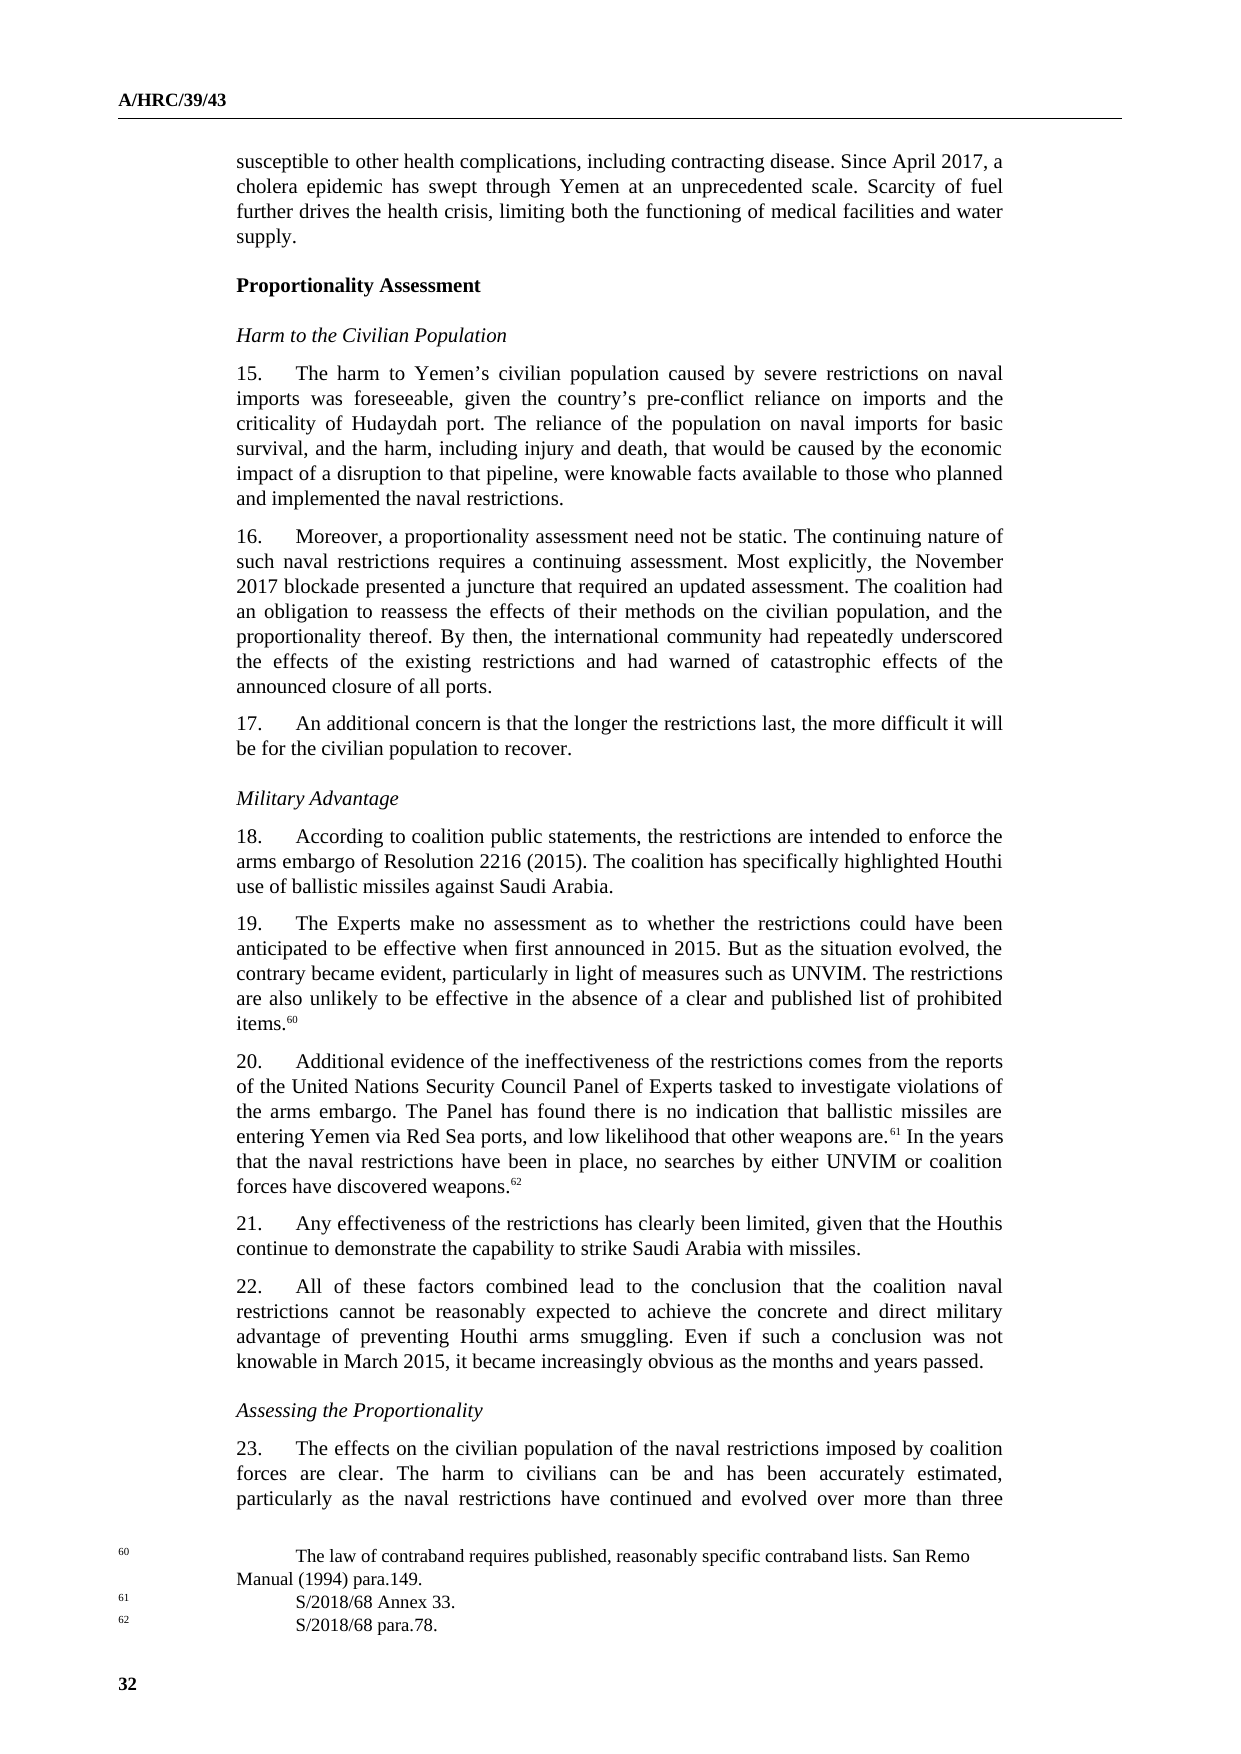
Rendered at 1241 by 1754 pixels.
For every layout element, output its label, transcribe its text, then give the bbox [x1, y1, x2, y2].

text 22. All of these factors combined lead to the conclusion that the coalition naval restrictions cannot be reasonably expected to achieve the concrete and direct military advantage of preventing Houthi arms smuggling. Even if such a conclusion was not knowable in March 2015, it became increasingly obvious as the months and years passed. [236, 1273, 1004, 1373]
text Harm to the Civilian Population [118, 323, 1004, 348]
text Assessing the Proportionality [118, 1398, 1004, 1423]
text 18. According to coalition public statements, the restrictions are intended to enforce the arms embargo of Resolution 2216 (2015). The coalition has specifically highlighted Houthi use of ballistic missiles against Saudi Arabia. [236, 823, 1004, 898]
text 16. Moreover, a proportionality assessment need not be static. The continuing nature of such naval restrictions requires a continuing assessment. Most explicitly, the November 2017 blockade presented a juncture that required an updated assessment. The coalition had an obligation to reassess the effects of their methods on the civilian population, and the proportionality thereof. By then, the international community had repeatedly underscored the effects of the existing restrictions and had warned of catastrophic effects of the announced closure of all ports. [236, 523, 1004, 698]
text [236, 1435, 1004, 1510]
text 15. The harm to Yemen’s civilian population caused by severe restrictions on naval imports was foreseeable, given the country’s pre-conflict reliance on imports and the criticality of Hudaydah port. The reliance of the population on naval imports for basic survival, and the harm, including injury and death, that would be caused by the economic impact of a disruption to that pipeline, were knowable facts available to those who planned and implemented the naval restrictions. [236, 360, 1004, 510]
text 17. An additional concern is that the longer the restrictions last, the more difficult it will be for the civilian population to recover. [236, 710, 1004, 760]
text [236, 148, 1004, 248]
text Proportionality Assessment [118, 273, 1004, 298]
text Military Advantage [118, 785, 1004, 810]
text 20. Additional evidence of the ineffectiveness of the restrictions comes from the reports of the United Nations Security Council Panel of Experts tasked to investigate violations of the arms embargo. The Panel has found there is no indication that ballistic missiles are entering Yemen via Red Sea ports, and low likelihood that other weapons are. In the years that the naval restrictions have been in place, no searches by either UNVIM or coalition forces have discovered weapons. [236, 1048, 1004, 1198]
text 21. Any effectiveness of the restrictions has clearly been limited, given that the Houthis continue to demonstrate the capability to strike Saudi Arabia with missiles. [236, 1210, 1004, 1260]
text 19. The Experts make no assessment as to whether the restrictions could have been anticipated to be effective when first announced in 2015. But as the situation evolved, the contrary became evident, particularly in light of measures such as UNVIM. The restrictions are also unlikely to be effective in the absence of a clear and published list of prohibited items. [236, 910, 1004, 1035]
